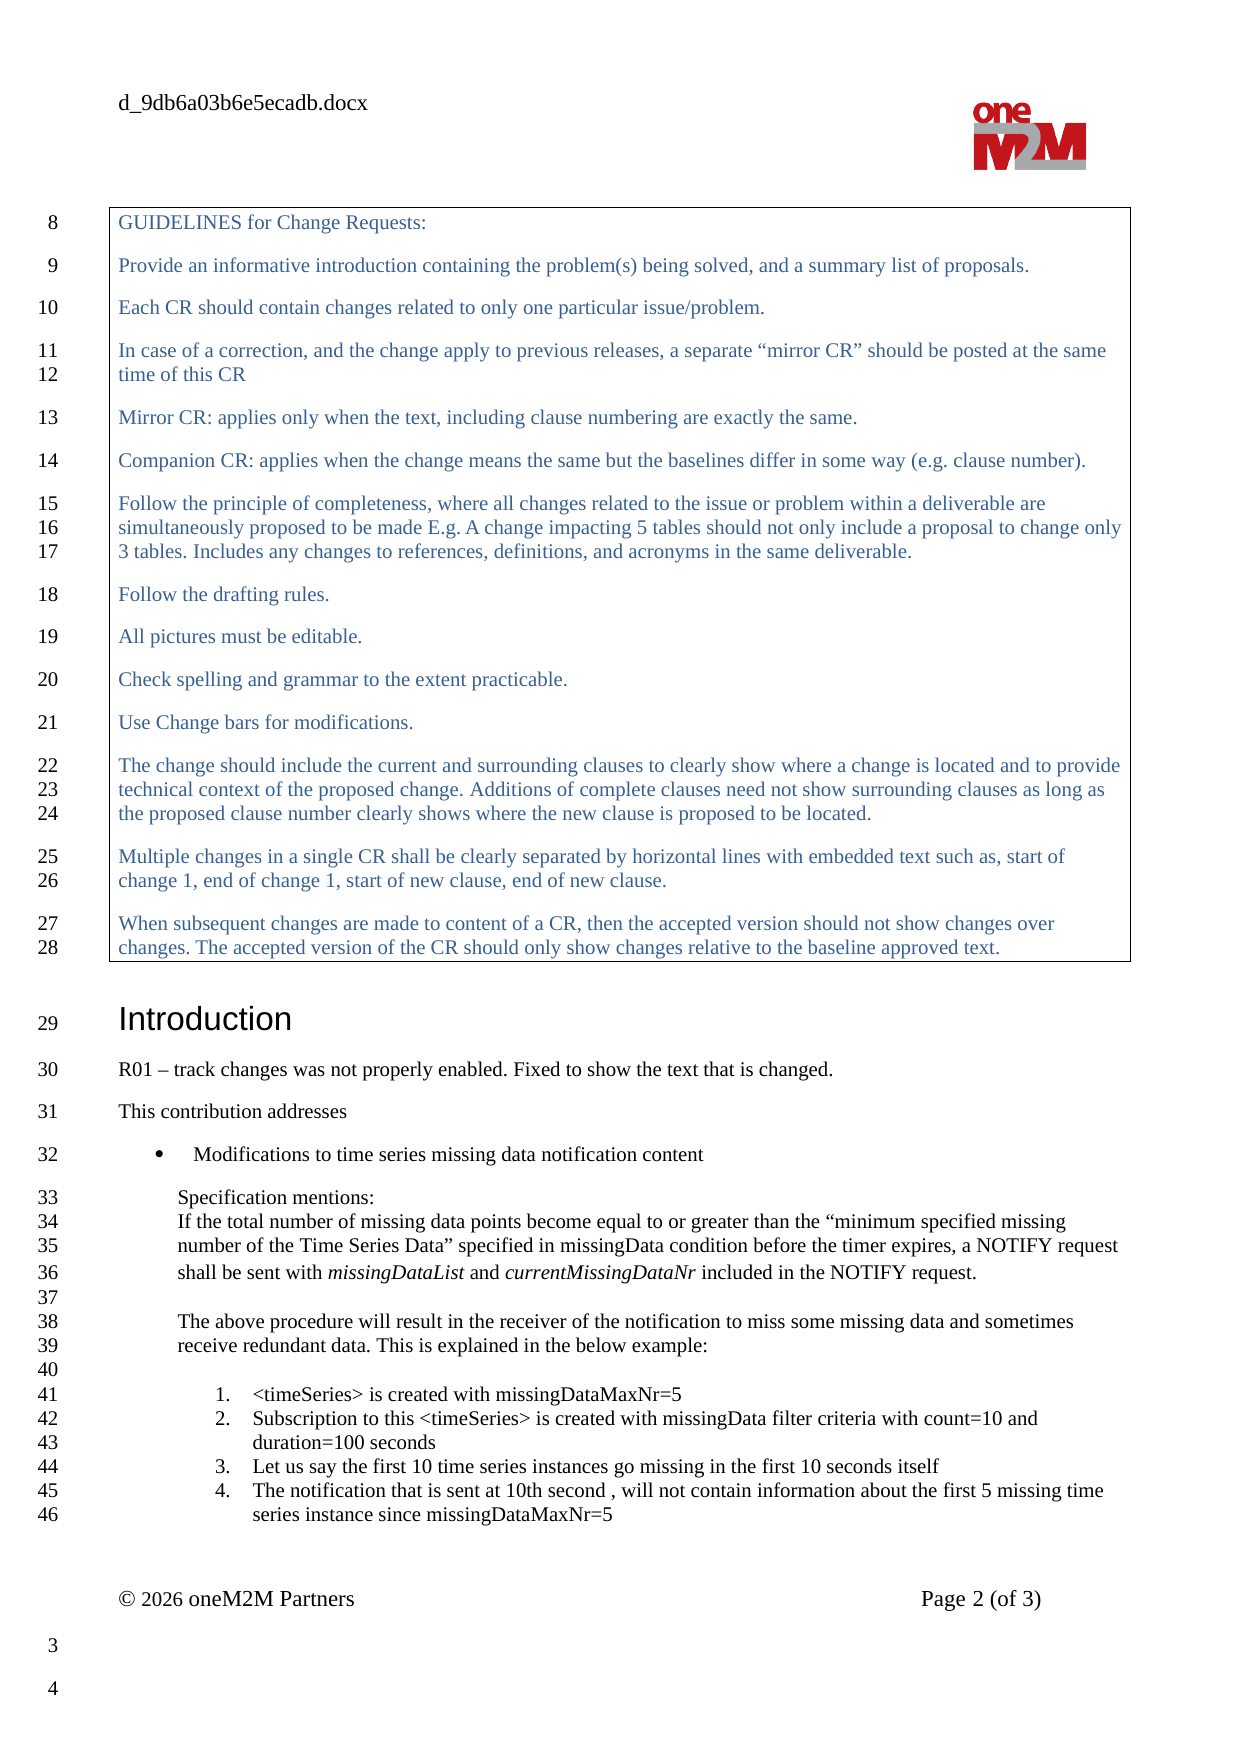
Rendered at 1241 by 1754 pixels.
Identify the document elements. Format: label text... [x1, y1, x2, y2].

list <timeSeries> is created with missingDataMaxNr=5 [215, 1381, 1122, 1406]
list If the total number of missing data points become equal to or greater than the “minimum specified missing number of the Time Series Data” specified in missingData condition before the timer expires, a NOTIFY request shall be sent with missingDataList and currentMissingDataNr included in the NOTIFY request. [177, 1209, 1122, 1285]
text This contribution addresses [118, 1099, 1122, 1123]
text Companion CR: applies when the change means the same but the baselines differ in some way (e.g. clause number). [110, 445, 1130, 472]
text The change should include the current and surrounding clauses to clearly show where a change is located and to provide technical context of the proposed change. Additions of complete clauses need not show surrounding clauses as long as the proposed clause number clearly shows where the new clause is proposed to be located. [110, 750, 1130, 825]
text Follow the principle of completeness, where all changes related to the issue or problem within a deliverable are simultaneously proposed to be made E.g. A change impacting 5 tables should not only include a proposal to change only 3 tables. Includes any changes to references, definitions, and acronyms in the same deliverable. [110, 487, 1130, 563]
text Use Change bars for modifications. [110, 707, 1130, 734]
text Multiple changes in a single CR shall be clearly separated by horizontal lines with embedded text such as, start of change 1, end of change 1, start of new clause, end of new clause. [110, 841, 1130, 892]
text Each CR should contain changes related to only one particular issue/problem. [110, 292, 1130, 319]
text Mirror CR: applies only when the text, including clause numbering are exactly the same. [110, 402, 1130, 429]
text Follow the drafting rules. [110, 578, 1130, 606]
list Let us say the first 10 time series instances go missing in the first 10 seconds itself [215, 1454, 1122, 1478]
picture [959, 88, 1100, 185]
subtitle Introduction [118, 999, 1122, 1038]
list The notification that is sent at 10th second , will not contain information about the first 5 missing time series instance since missingDataMaxNr=5 [215, 1478, 1122, 1526]
list Specification mentions: [177, 1185, 1122, 1209]
list Modifications to time series missing data notification content [156, 1142, 1122, 1166]
text All pictures must be editable. [110, 621, 1130, 648]
text Check spelling and grammar to the extent practicable. [110, 664, 1130, 691]
text When subsequent changes are made to content of a CR, then the accepted version should not show changes over changes. The accepted version of the CR should only show changes relative to the baseline approved text. [110, 907, 1130, 961]
text Provide an informative introduction containing the problem(s) being solved, and a summary list of proposals. [110, 249, 1130, 277]
text In case of a correction, and the change apply to previous releases, a separate “mirror CR” should be posted at the same time of this CR [110, 335, 1130, 386]
text GUIDELINES for Change Requests: [110, 208, 1130, 234]
list The above procedure will result in the receiver of the notification to miss some missing data and sometimes receive redundant data. This is explained in the below example: [177, 1309, 1122, 1357]
list Subscription to this <timeSeries> is created with missingData filter criteria with count=10 and duration=100 seconds [215, 1406, 1122, 1454]
text R01 – track changes was not properly enabled. Fixed to show the text that is changed. [118, 1057, 1122, 1081]
